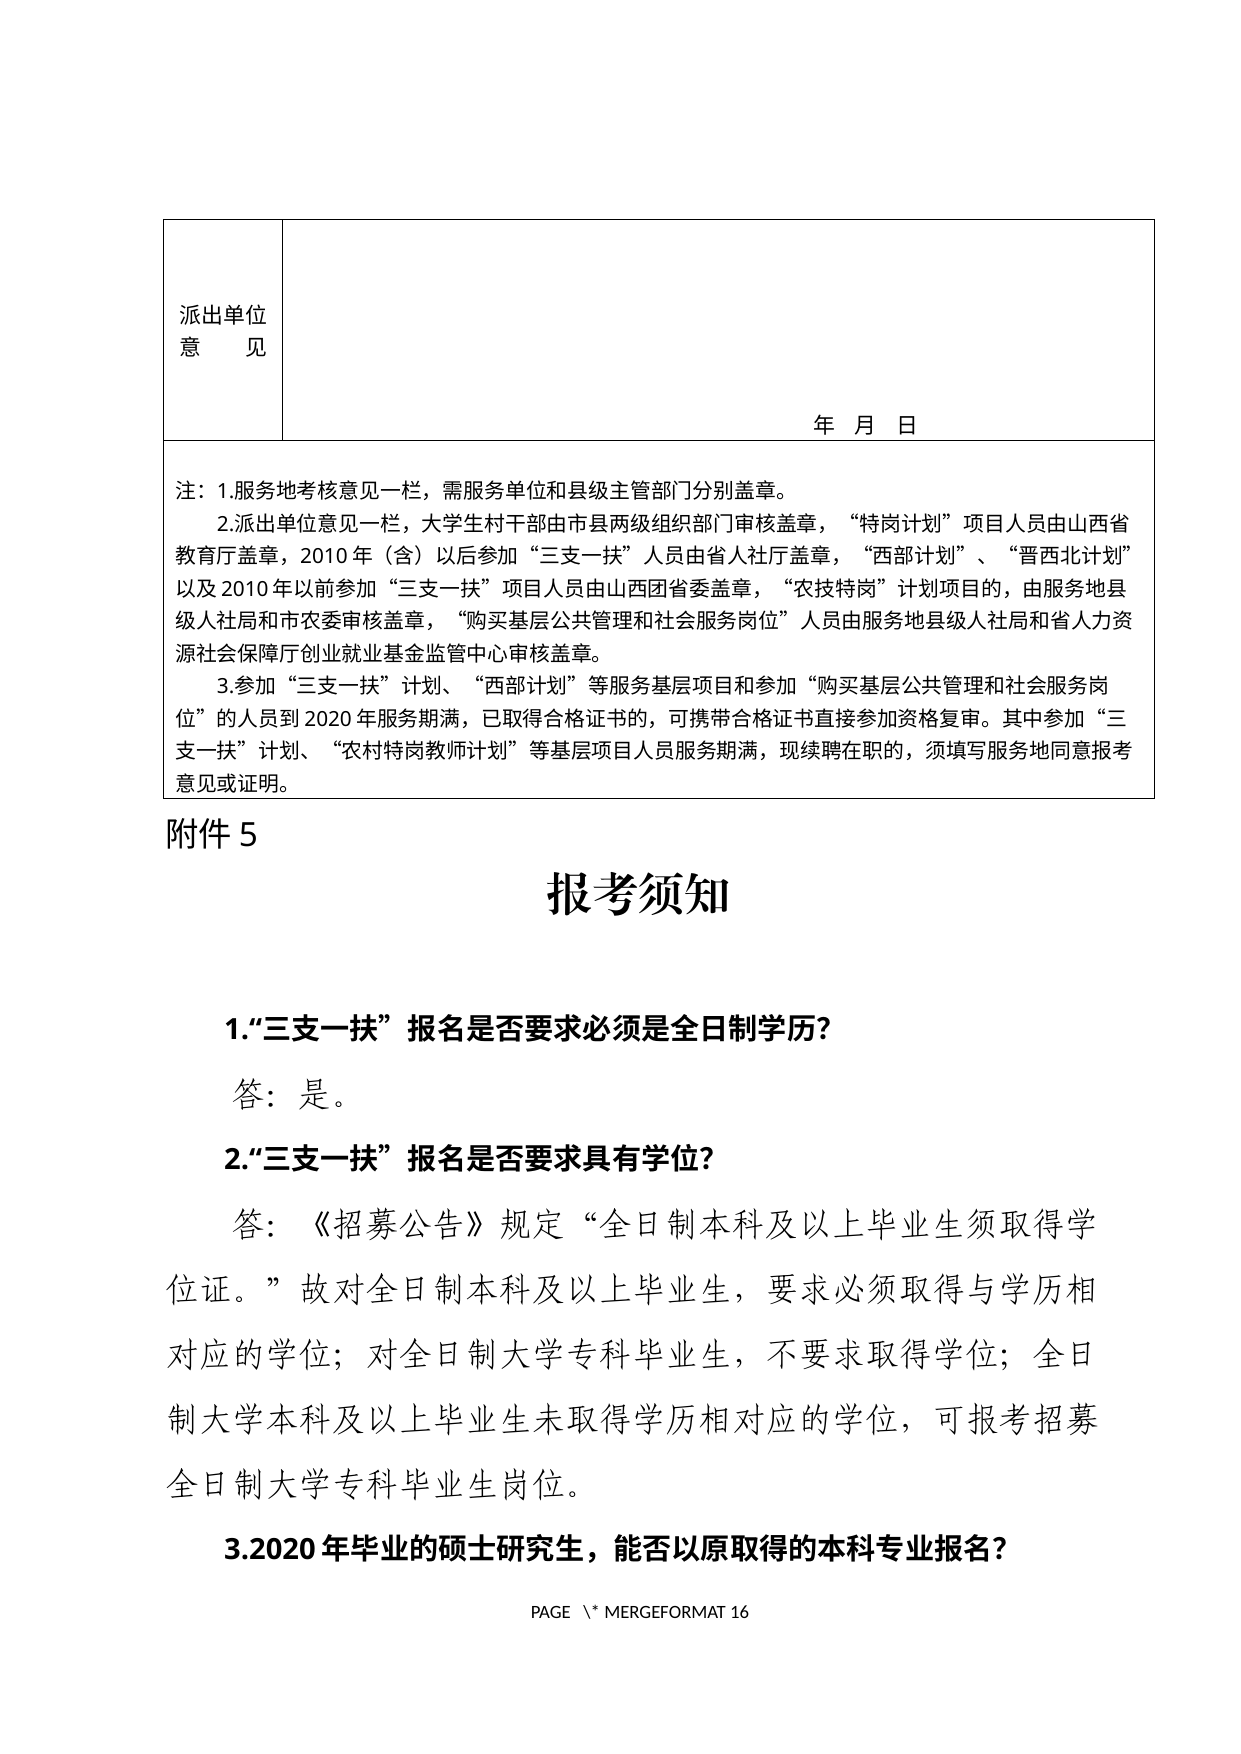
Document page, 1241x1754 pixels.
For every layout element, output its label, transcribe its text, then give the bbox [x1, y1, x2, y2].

text 1.“三支一扶”报名是否要求必须是全日制学历？ [165, 994, 1110, 1059]
table_cell 年 月 日 [283, 220, 1154, 440]
text 3.2020年毕业的硕士研究生，能否以原取得的本科专业报名？ [165, 1514, 1110, 1579]
text 报考须知 [165, 864, 1110, 929]
text 2.“三支一扶”报名是否要求具有学位？ [165, 1124, 1110, 1189]
text 答：《招募公告》规定“全日制本科及以上毕业生须取得学位证。”故对全日制本科及以上毕业生，要求必须取得与学历相对应的学位；对全日制大学专科毕业生，不要求取得学位；全日制大学本科及以上毕业生未取得学历相对应的学位，可报考招募全日制大学专科毕业生岗位。 [165, 1189, 1110, 1514]
text 答：是。 [165, 1059, 1110, 1124]
table_cell 注：1.服务地考核意见一栏，需服务单位和县级主管部门分别盖章。 2.派出单位意见一栏，大学生村干部由市县两级组织部门审核盖章，“特岗计划”项目人员由山西省教育厅盖章，2010年（含）以后参加“三支一扶”人员由省人社厅盖章，“西部计划”、“晋西北计划”以及2010年以前参加“三支一扶”项目人员由山西团省委盖章，“农技特岗”计划项目的，由服务地县级人社局和市农委审核盖章，“购买基层公共管理和社会服务岗位”人员由服务地县级人社局和省人力资源社会保障厅创业就业基金监管中心审核盖章。 3.参加“三支一扶”计划、“西部计划”等服务基层项目和参加“购买基层公共管理和社会服务岗位”的人员到2020年服务期满，已取得合格证书的，可携带合格证书直接参加资格复审。其中参加“三支一扶”计划、“农村特岗教师计划”等基层项目人员服务期满，现续聘在职的，须填写服务地同意报考意见或证明。 [164, 441, 1154, 798]
text 附件5 [165, 799, 1110, 864]
table_cell 派出单位意 见 [164, 220, 282, 440]
